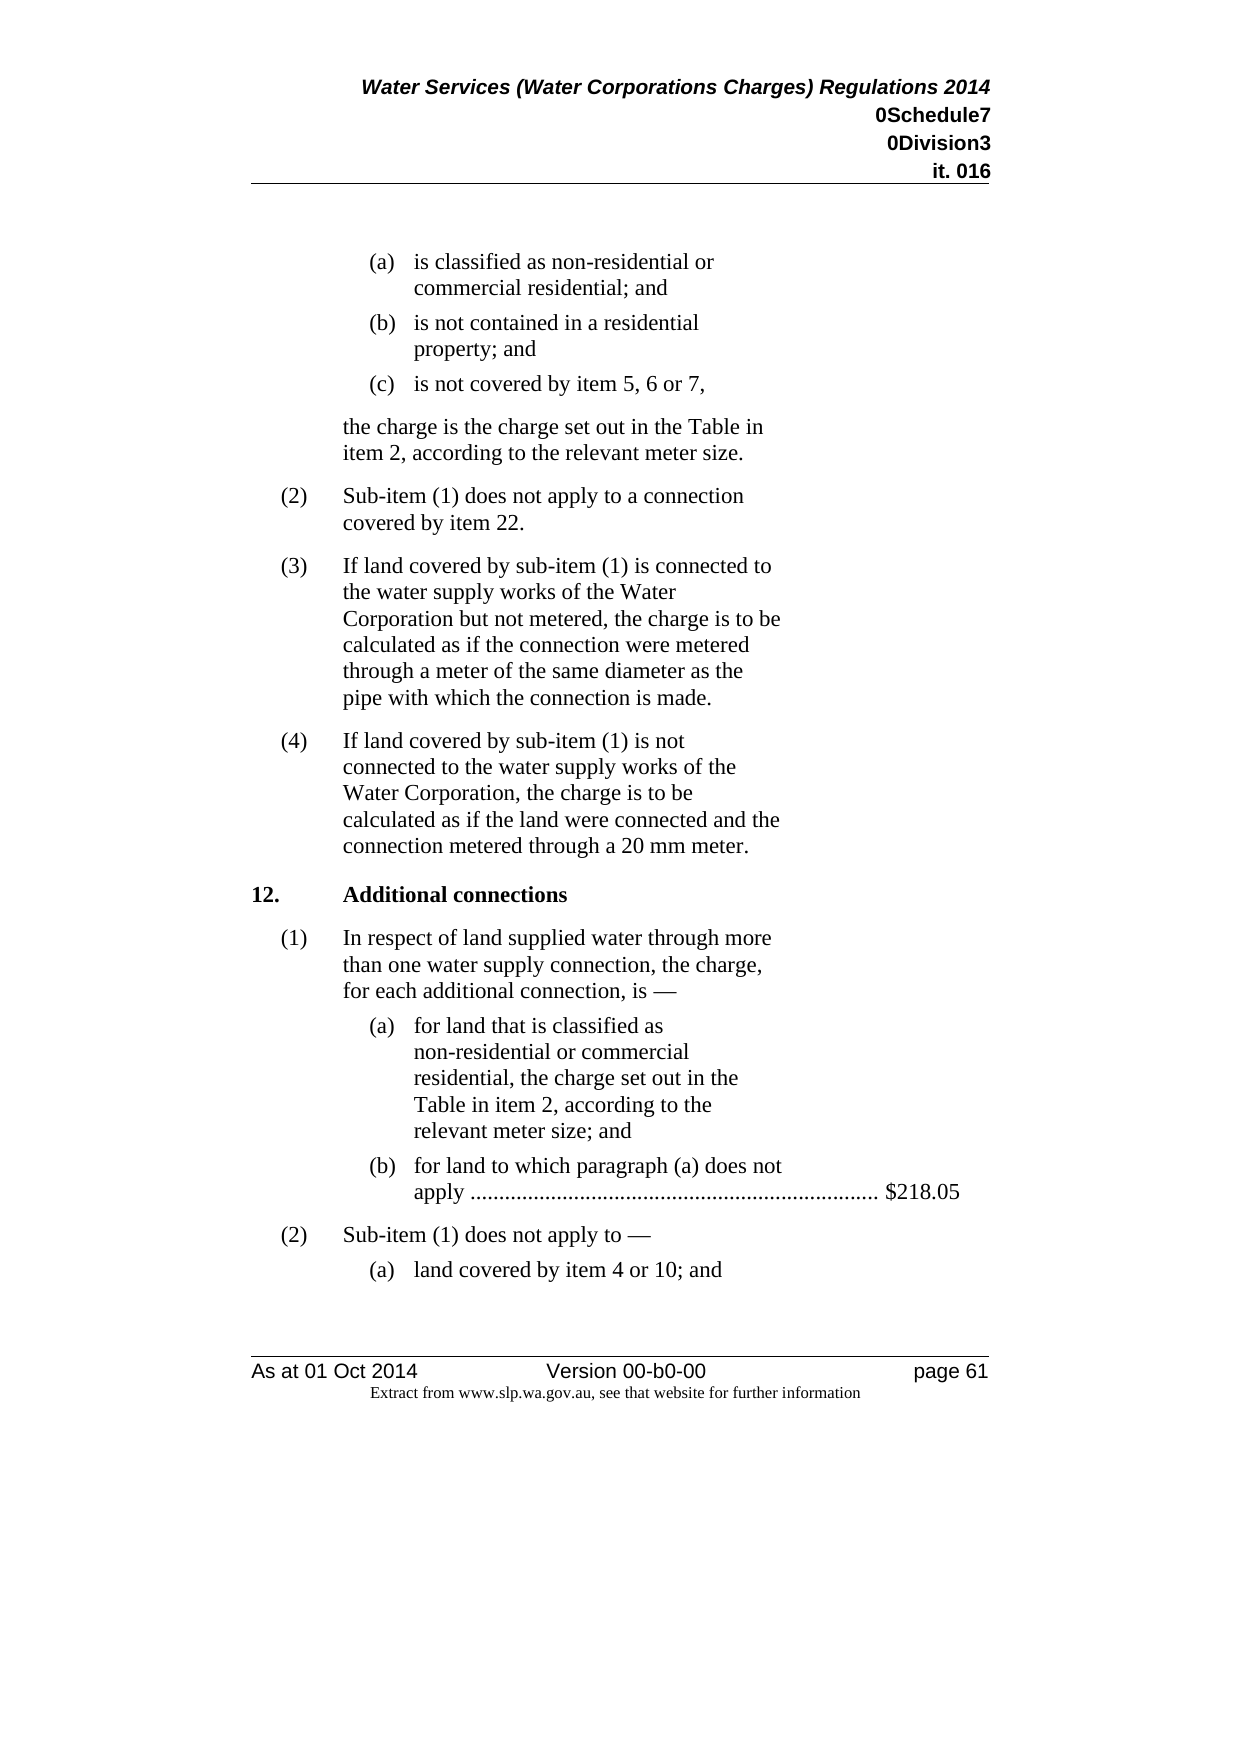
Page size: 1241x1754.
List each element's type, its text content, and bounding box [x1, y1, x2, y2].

text (3) If land covered by sub-item (1) is connected to the water supply works of the Water Corporation but not metered, the charge is to be calculated as if the connection were metered through a meter of the same diameter as the pipe with which the connection is made. [251, 552, 783, 710]
subtitle 12. Additional connections [251, 881, 989, 908]
text (b) is not contained in a residential property; and [251, 309, 782, 362]
text the charge is the charge set out in the Table in item 2, according to the relevant meter size. [251, 413, 783, 466]
text (2) Sub-item (1) does not apply to a connection covered by item 22. [251, 482, 783, 535]
text (a) for land that is classified as non-residential or commercial residential, the charge set out in the Table in item 2, according to the relevant meter size; and [251, 1012, 782, 1143]
text (b) for land to which paragraph (a) does not apply $218.05 [251, 1152, 782, 1204]
text (2) Sub-item (1) does not apply to — [251, 1221, 783, 1248]
text (a) is classified as non-residential or commercial residential; and [251, 248, 782, 301]
text (1) In respect of land supplied water through more than one water supply connection, the charge, for each additional connection, is — [251, 924, 783, 1003]
text (4) If land covered by sub-item (1) is not connected to the water supply works of the Water Corporation, the charge is to be calculated as if the land were connected and the connection metered through a 20 mm meter. [251, 727, 783, 858]
text (c) is not covered by item 5, 6 or 7, [251, 370, 782, 396]
text (a) land covered by item 4 or 10; and [251, 1256, 782, 1282]
